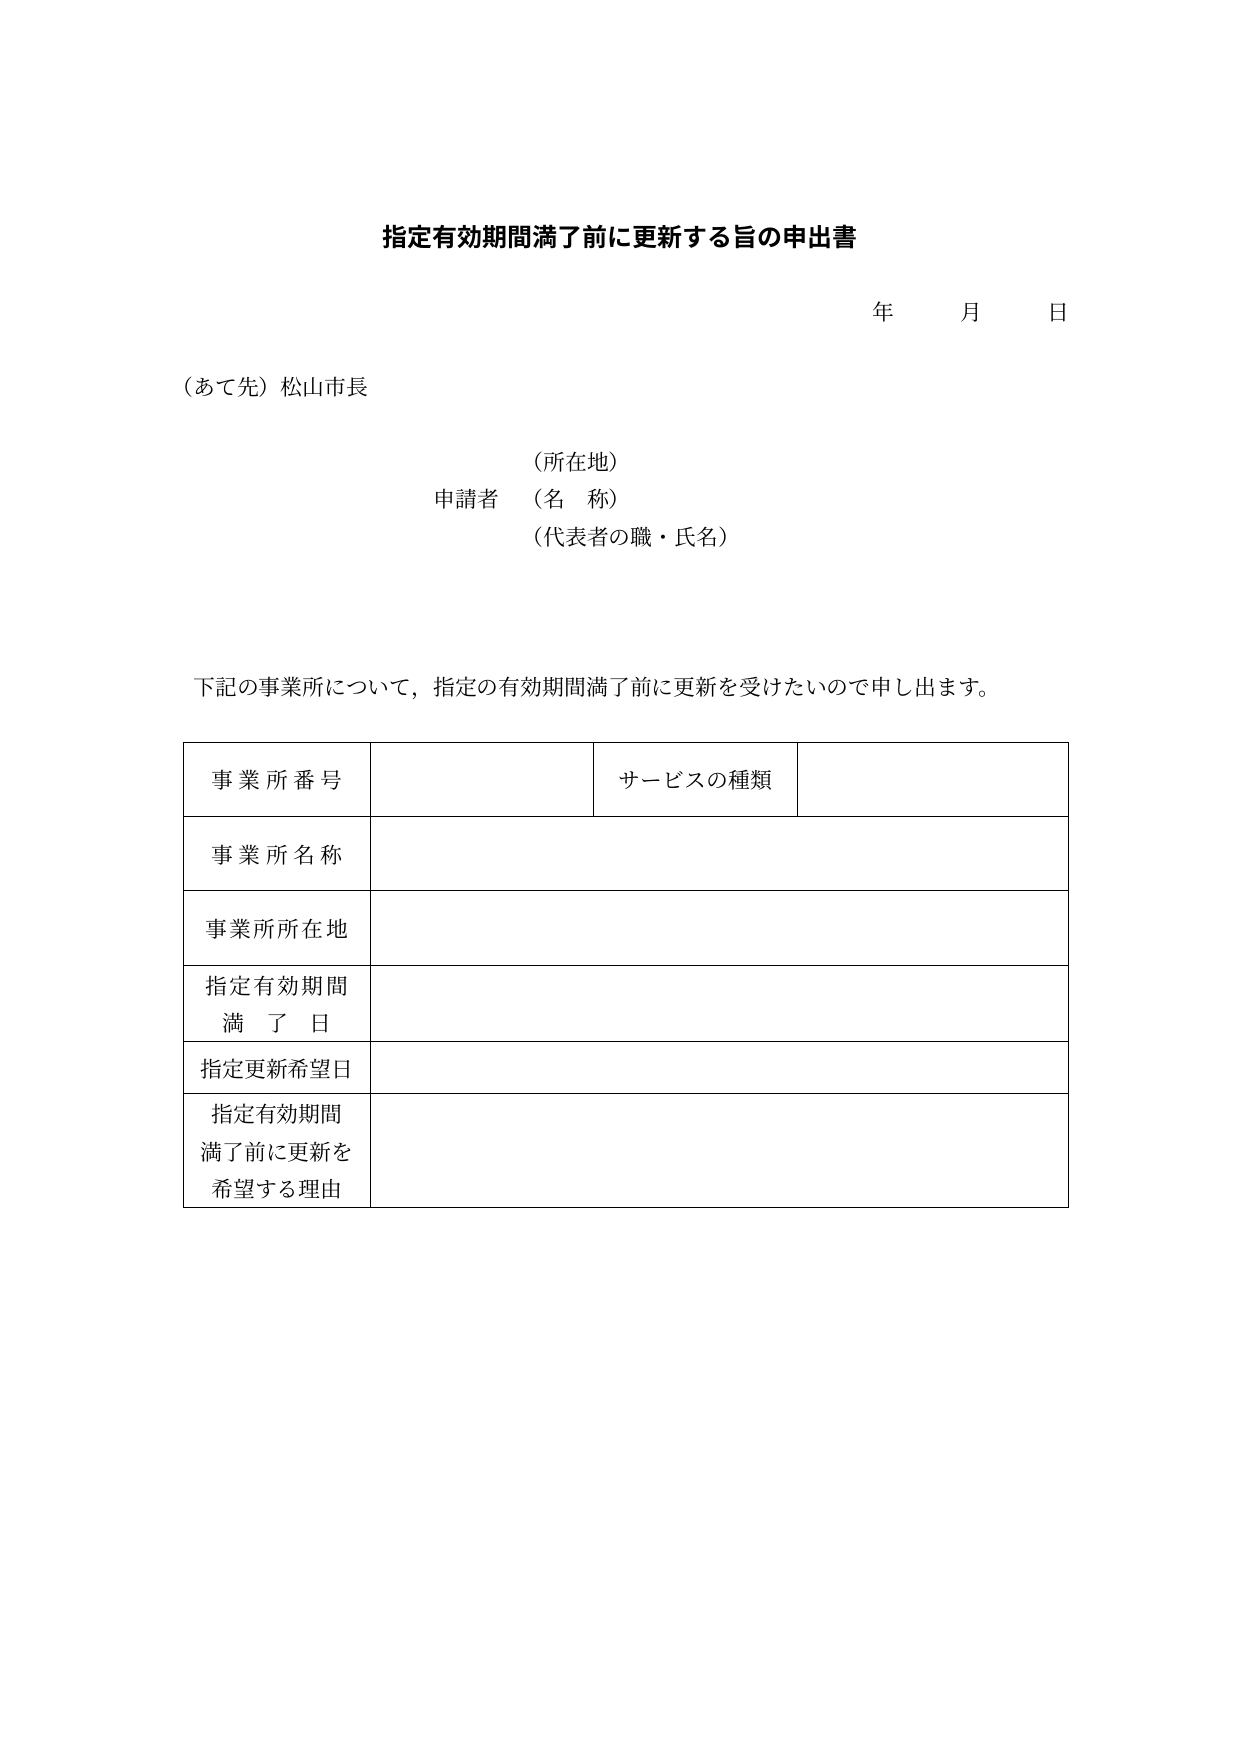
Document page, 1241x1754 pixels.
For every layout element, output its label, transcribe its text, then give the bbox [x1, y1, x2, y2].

text 下記の事業所について，指定の有効期間満了前に更新を受けたいので申し出ます。 [171, 667, 1069, 704]
text （代表者の職・氏名） [171, 517, 1069, 554]
table_header [371, 743, 593, 816]
table_cell [371, 1042, 1068, 1093]
table_cell [371, 891, 1068, 965]
table_cell 指定更新希望日 [184, 1042, 370, 1093]
table_header 事業所番号 [184, 743, 370, 816]
table_cell [371, 966, 1068, 1041]
table_cell [371, 1094, 1068, 1207]
table_cell 事業所名称 [184, 817, 370, 890]
table_header [798, 743, 1068, 816]
table_header サービスの種類 [594, 743, 797, 816]
table_cell 指定有効期間 満了前に更新を希望する理由 [184, 1094, 370, 1207]
table_cell [371, 817, 1068, 890]
text （あて先）松山市長 [171, 367, 1069, 404]
table_cell 指定有効期間 満了日 [184, 966, 370, 1041]
text 年 月 日 [171, 292, 1069, 329]
text 指定有効期間満了前に更新する旨の申出書 [171, 217, 1069, 254]
table_cell 事業所所在地 [184, 891, 370, 965]
text 申請者 （名 称） [171, 479, 1069, 517]
text （所在地） [171, 442, 1069, 479]
